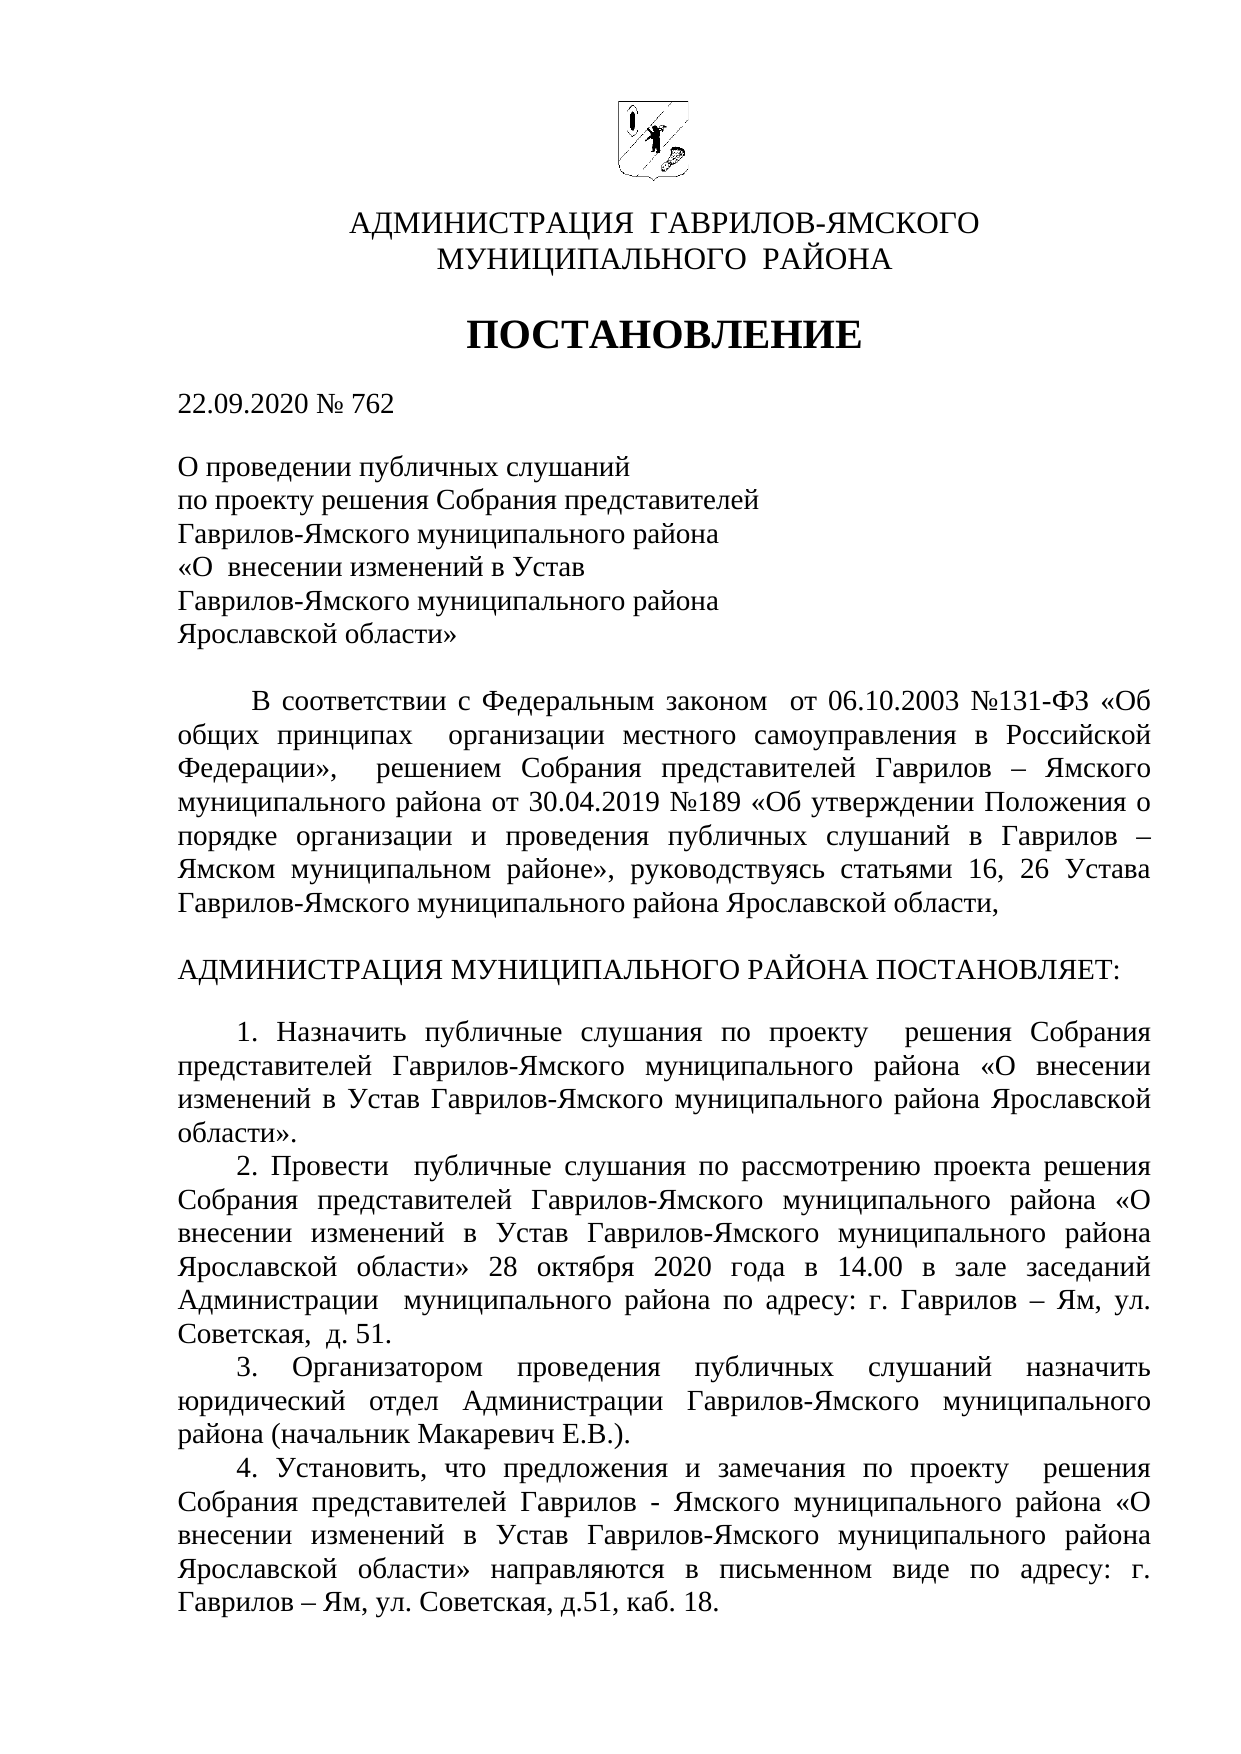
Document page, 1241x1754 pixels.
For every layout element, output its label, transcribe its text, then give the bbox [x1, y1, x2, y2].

text АДМИНИСТРАЦИЯ ГАВРИЛОВ-ЯМСКОГО [177, 204, 1152, 240]
text 3. Организатором проведения публичных слушаний назначить юридический отдел Администрации Гаврилов-Ямского муниципального района (начальник Макаревич Е.В.). [177, 1349, 1152, 1450]
text О проведении публичных слушаний [177, 449, 1152, 482]
text 4. Установить, что предложения и замечания по проекту решения Собрания представителей Гаврилов - Ямского муниципального района «О внесении изменений в Устав Гаврилов-Ямского муниципального района Ярославской области» направляются в письменном виде по адресу: г. Гаврилов – Ям, ул. Советская, д.51, каб. 18. [177, 1450, 1152, 1618]
text В соответствии с Федеральным законом от 06.10.2003 №131-ФЗ «Об общих принципах организации местного самоуправления в Российской Федерации», решением Собрания представителей Гаврилов – Ямского муниципального района от 30.04.2019 №189 «Об утверждении Положения о порядке организации и проведения публичных слушаний в Гаврилов – Ямском муниципальном районе», руководствуясь статьями 16, 26 Устава Гаврилов-Ямского муниципального района Ярославской области, [177, 683, 1152, 918]
picture [618, 101, 689, 181]
text 1. Назначить публичные слушания по проекту решения Собрания представителей Гаврилов-Ямского муниципального района «О внесении изменений в Устав Гаврилов-Ямского муниципального района Ярославской области». [177, 1014, 1152, 1148]
text Ярославской области» [177, 616, 1152, 650]
text 22.09.2020 № 762 [177, 386, 1152, 420]
text 2. Провести публичные слушания по рассмотрению проекта решения Собрания представителей Гаврилов-Ямского муниципального района «О внесении изменений в Устав Гаврилов-Ямского муниципального района Ярославской области» 28 октября 2020 года в 14.00 в зале заседаний Администрации муниципального района по адресу: г. Гаврилов – Ям, ул. Советская, д. 51. [177, 1148, 1152, 1349]
text по проекту решения Собрания представителей [177, 482, 1152, 516]
text Гаврилов-Ямского муниципального района [177, 516, 1152, 549]
text Гаврилов-Ямского муниципального района [177, 583, 1152, 616]
text МУНИЦИПАЛЬНОГО РАЙОНА [177, 240, 1152, 276]
text АДМИНИСТРАЦИЯ МУНИЦИПАЛЬНОГО РАЙОНА ПОСТАНОВЛЯЕТ: [177, 952, 1152, 985]
text ПОСТАНОВЛЕНИЕ [177, 310, 1152, 358]
text «О внесении изменений в Устав [177, 549, 1152, 583]
